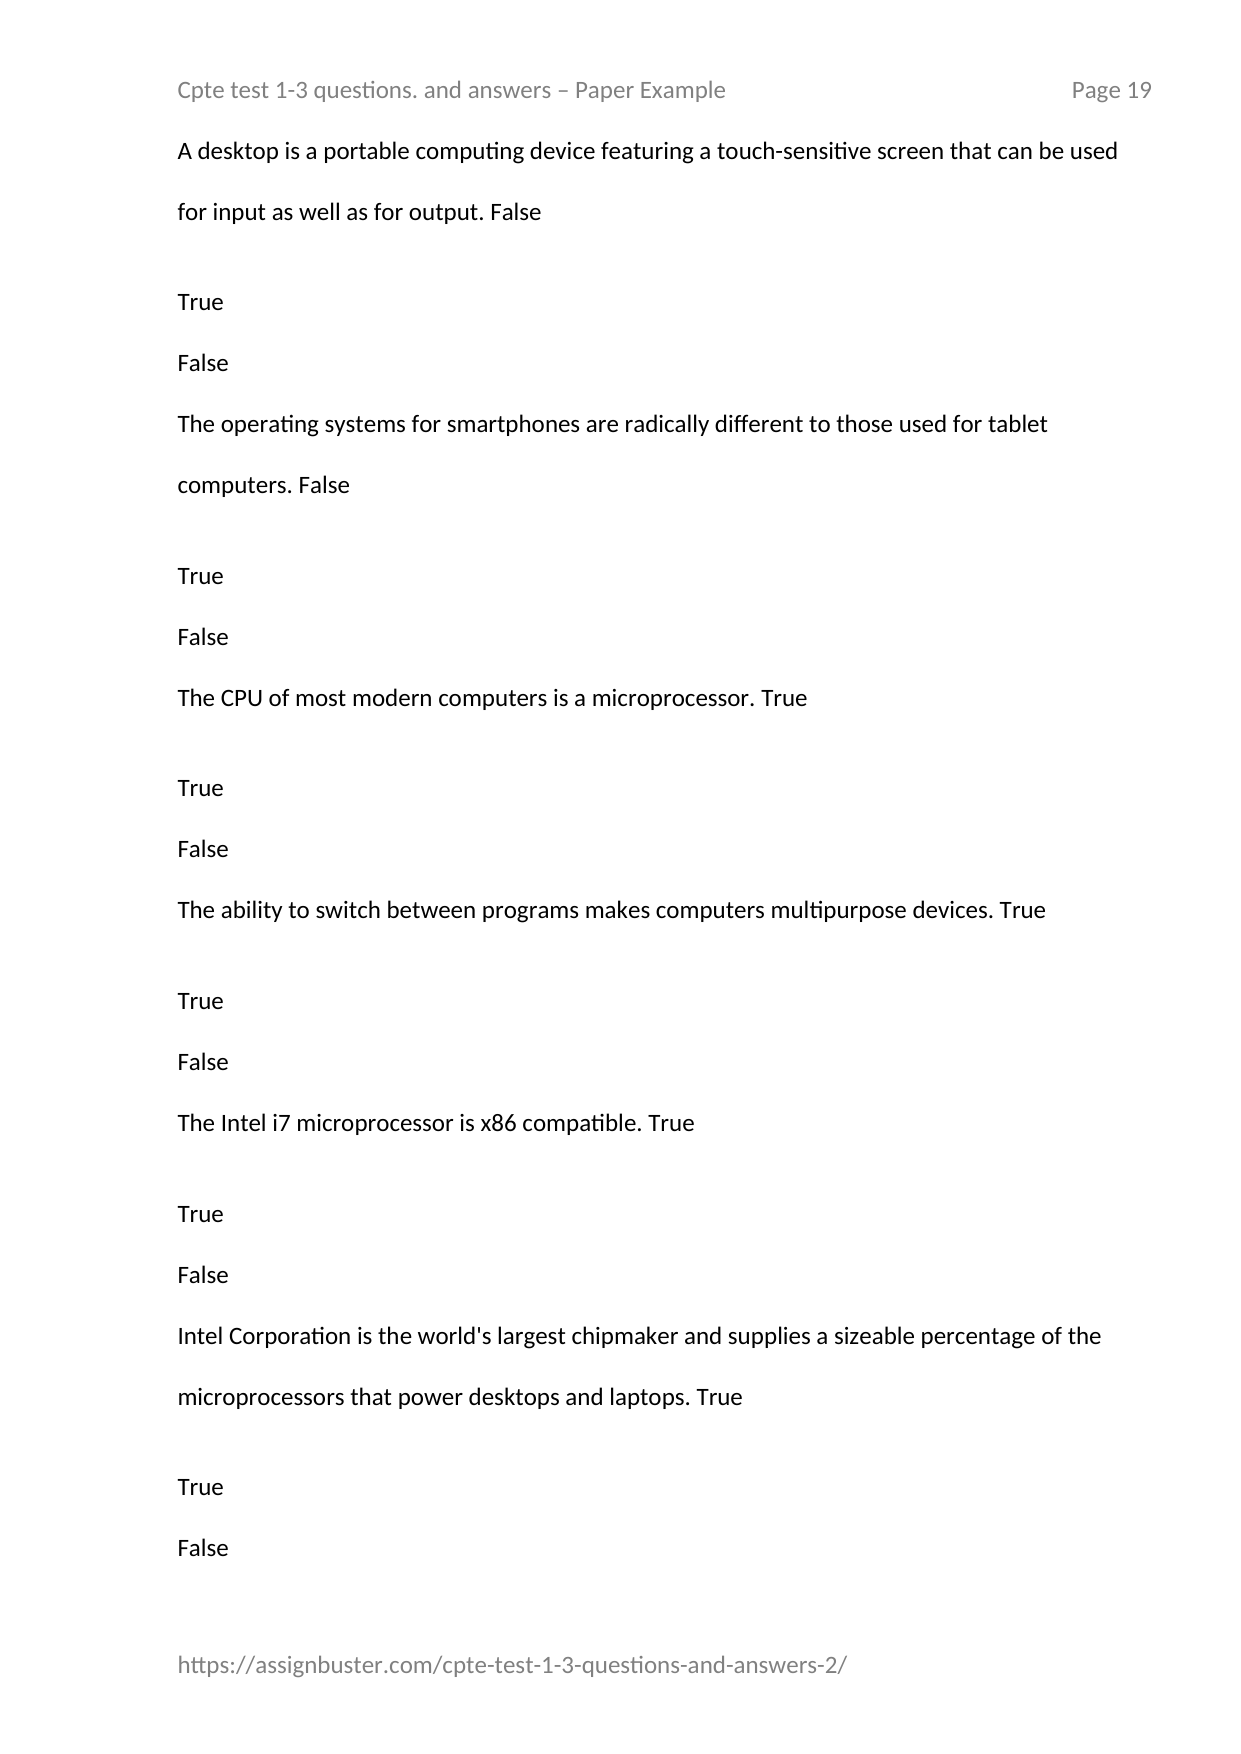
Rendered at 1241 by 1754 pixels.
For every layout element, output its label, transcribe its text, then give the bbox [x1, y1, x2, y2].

text True False The operating systems for smartphones are radically different to those used for tablet computers. False [177, 286, 1152, 500]
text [177, 1471, 1152, 1563]
text True False The Intel i7 microprocessor is x86 compatible. True [177, 985, 1152, 1138]
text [177, 135, 1152, 226]
text True False Intel Corporation is the world's largest chipmaker and supplies a sizeable percentage of the microprocessors that power desktops and laptops. True [177, 1198, 1152, 1411]
text True False The ability to switch between programs makes computers multipurpose devices. True [177, 773, 1152, 925]
text True False The CPU of most modern computers is a microprocessor. True [177, 560, 1152, 713]
